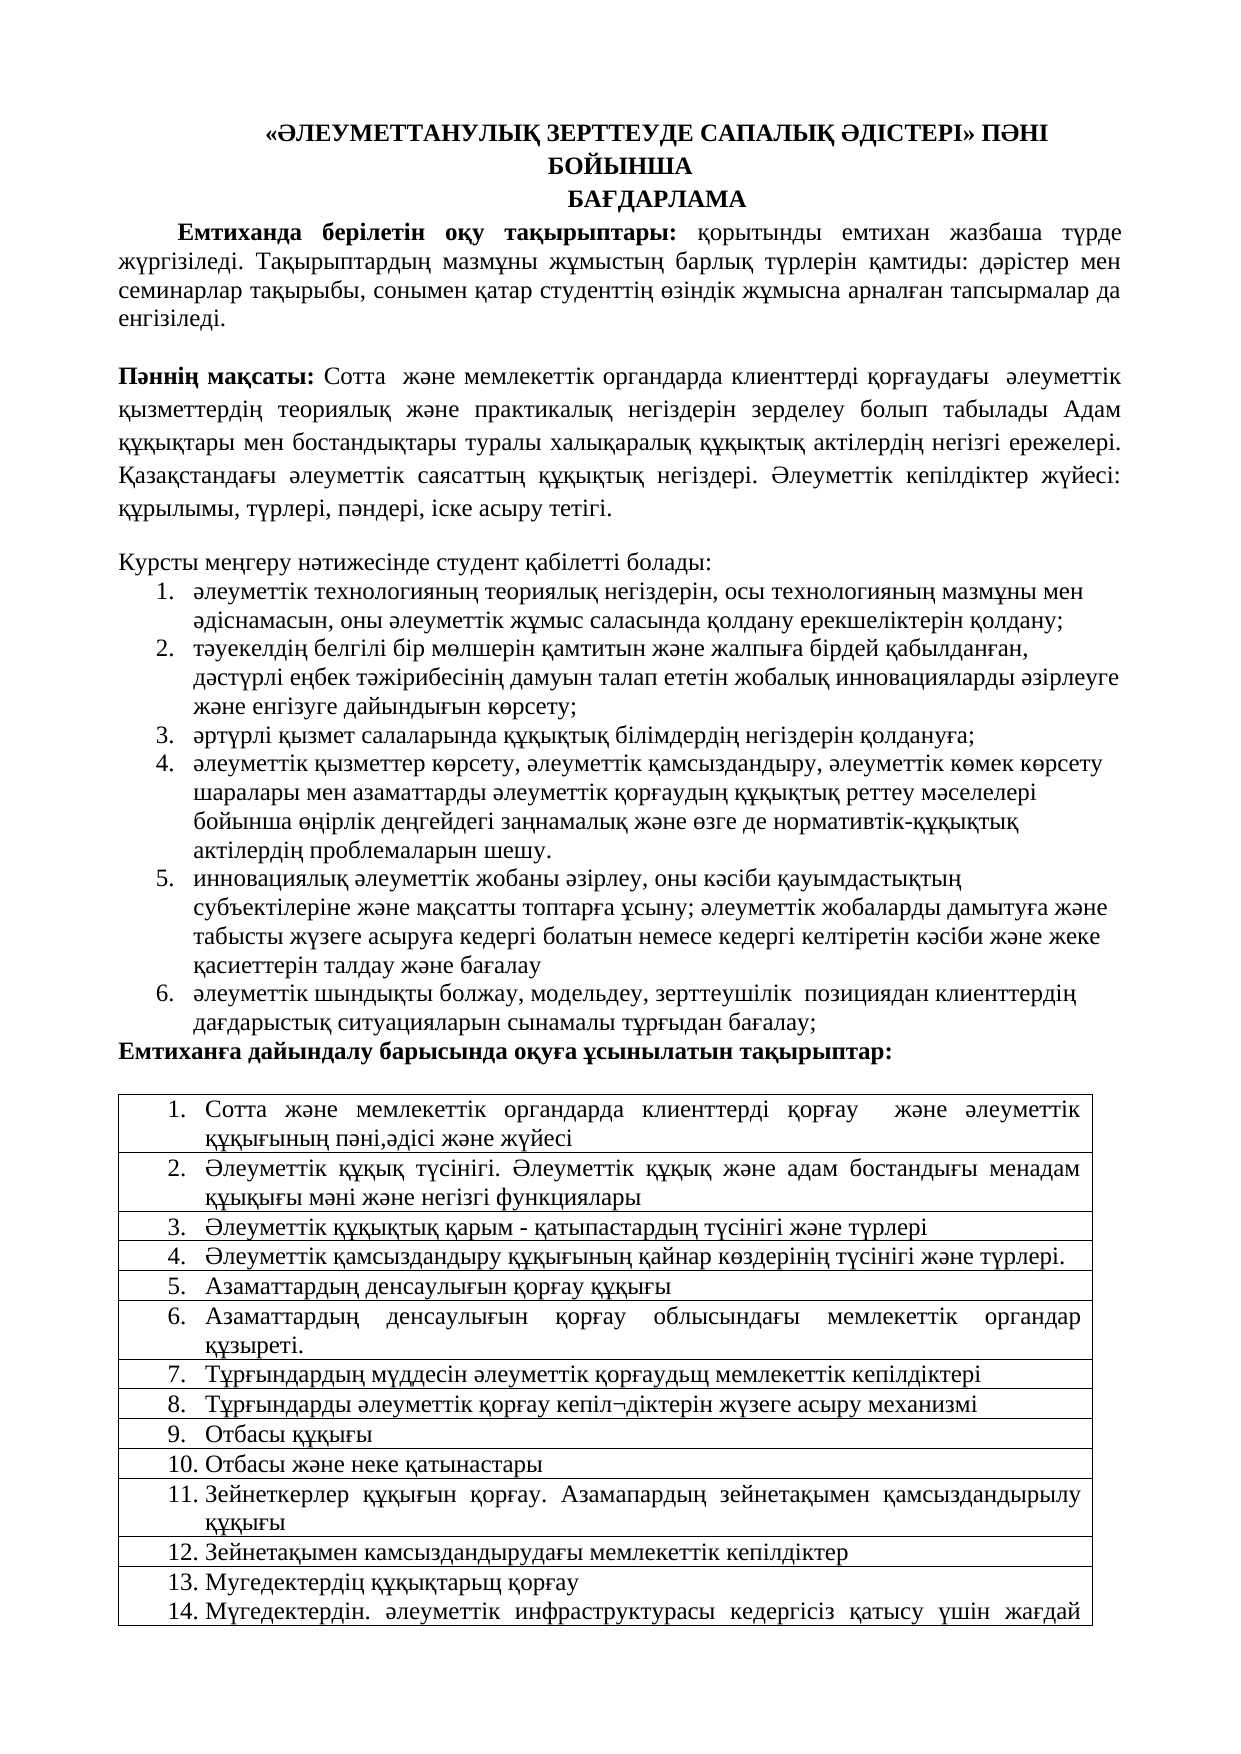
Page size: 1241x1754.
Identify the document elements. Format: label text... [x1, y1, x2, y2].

text Емтиханға дайындалу барысында оқуға ұсынылатын тақырыптар: [118, 1036, 1122, 1065]
table_cell Азаматтардың денсаулығын қорғау құқығы [119, 1271, 1092, 1300]
table_cell Әлеуметтік құқық түсінігі. Әлеуметтік құқық және адам бостандығы менадам құықығы мәні және негізгі функциялары [119, 1153, 1092, 1211]
list инновациялық әлеуметтік жобаны әзірлеу, оны кәсіби қауымдастықтың субъектілеріне және мақсатты топтарға ұсыну; әлеуметтік жобаларды дамытуға және табысты жүзеге асыруға кедергі болатын немесе кедергі келтіретін кәсіби және жеке қасиеттерін талдау және бағалау [156, 863, 1122, 978]
table_cell Отбасы құқығы [119, 1419, 1092, 1448]
text «Әлеуметтанулық зерттеуде сапалық әдістері» пәні бойынша [118, 118, 1122, 180]
table_cell Отбасы және неке қатынастары [119, 1449, 1092, 1478]
text Емтиханда берілетін оқу тақырыптары: қорытынды емтихан жазбаша түрде жүргізіледі. Тақырыптардың мазмұны жұмыстың барлық түрлерін қамтиды: дәрістер мен семинарлар тақырыбы, сонымен қатар студенттің өзіндік жұмысна арналған тапсырмалар да енгізіледі. [118, 217, 1122, 332]
text БАҒДАРЛАМА [118, 184, 1122, 213]
list әртүрлі қызмет салаларында құқықтық білімдердің негіздерін қолдануға; [156, 720, 1122, 748]
table_header Сотта және мемлекеттік органдарда клиенттерді қорғау және әлеуметтік құқығының пәні,әдісі және жүйесі [119, 1095, 1092, 1152]
text Курсты меңгеру нәтижесінде студент қабілетті болады: [118, 547, 1122, 576]
table_cell Тұрғындарды әлеуметтік қорғау кепіл¬діктерін жүзеге асыру механизмі [119, 1389, 1092, 1418]
table_cell Әлеуметтік қамсыздандыру құқығының қайнар көздерінің түсінігі және түрлері. [119, 1241, 1092, 1270]
table_cell Зейнеткерлер құқығын қорғау. Азамапардың зейнетақымен қамсыздандырылу құқығы [119, 1479, 1092, 1536]
list әлеуметтік қызметтер көрсету, әлеуметтік қамсыздандыру, әлеуметтік көмек көрсету шаралары мен азаматтарды әлеуметтік қорғаудың құқықтық реттеу мәселелері бойынша өңірлік деңгейдегі заңнамалық және өзге де нормативтік-құқықтық актілердің проблемаларын шешу. [156, 748, 1122, 863]
table_cell Зейнетақымен камсыздандырудағы мемлекеттік кепілдіктер [119, 1537, 1092, 1566]
list әлеуметтік технологияның теориялық негіздерін, осы технологияның мазмұны мен әдіснамасын, оны әлеуметтік жұмыс саласында қолдану ерекшеліктерін қолдану; [156, 576, 1122, 633]
text Пәннің мақсаты: Сотта және мемлекеттік органдарда клиенттерді қорғаудағы әлеуметтік қызметтердің теориялық және практикалық негіздерін зерделеу болып табылады Адам құқықтары мен бостандықтары туралы халықаралық құқықтық актілердің негізгі ережелері. Қазақстандағы әлеуметтік саясаттың құқықтық негіздері. Әлеуметтік кепілдіктер жүйесі: құрылымы, түрлері, пәндері, іске асыру тетігі. [118, 361, 1122, 522]
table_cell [119, 1567, 1092, 1624]
table_cell Тұрғындардың мүддесін әлеуметтік қорғаудьщ мемлекеттік кепілдіктері [119, 1360, 1092, 1388]
list тәуекелдің белгілі бір мөлшерін қамтитын және жалпыға бірдей қабылданған, дәстүрлі еңбек тәжірибесінің дамуын талап ететін жобалық инновацияларды әзірлеуге және енгізуге дайындығын көрсету; [156, 633, 1122, 720]
list әлеуметтік шындықты болжау, модельдеу, зерттеушілік позициядан клиенттердің дағдарыстық ситуацияларын сынамалы тұрғыдан бағалау; [156, 978, 1122, 1036]
table_cell Азаматтардың денсаулығын қорғау облысындағы мемлекеттік органдар құзыреті. [119, 1301, 1092, 1358]
table_cell Әлеуметтік құқықтық қарым - қатыпастардың түсінігі және түрлері [119, 1212, 1092, 1240]
